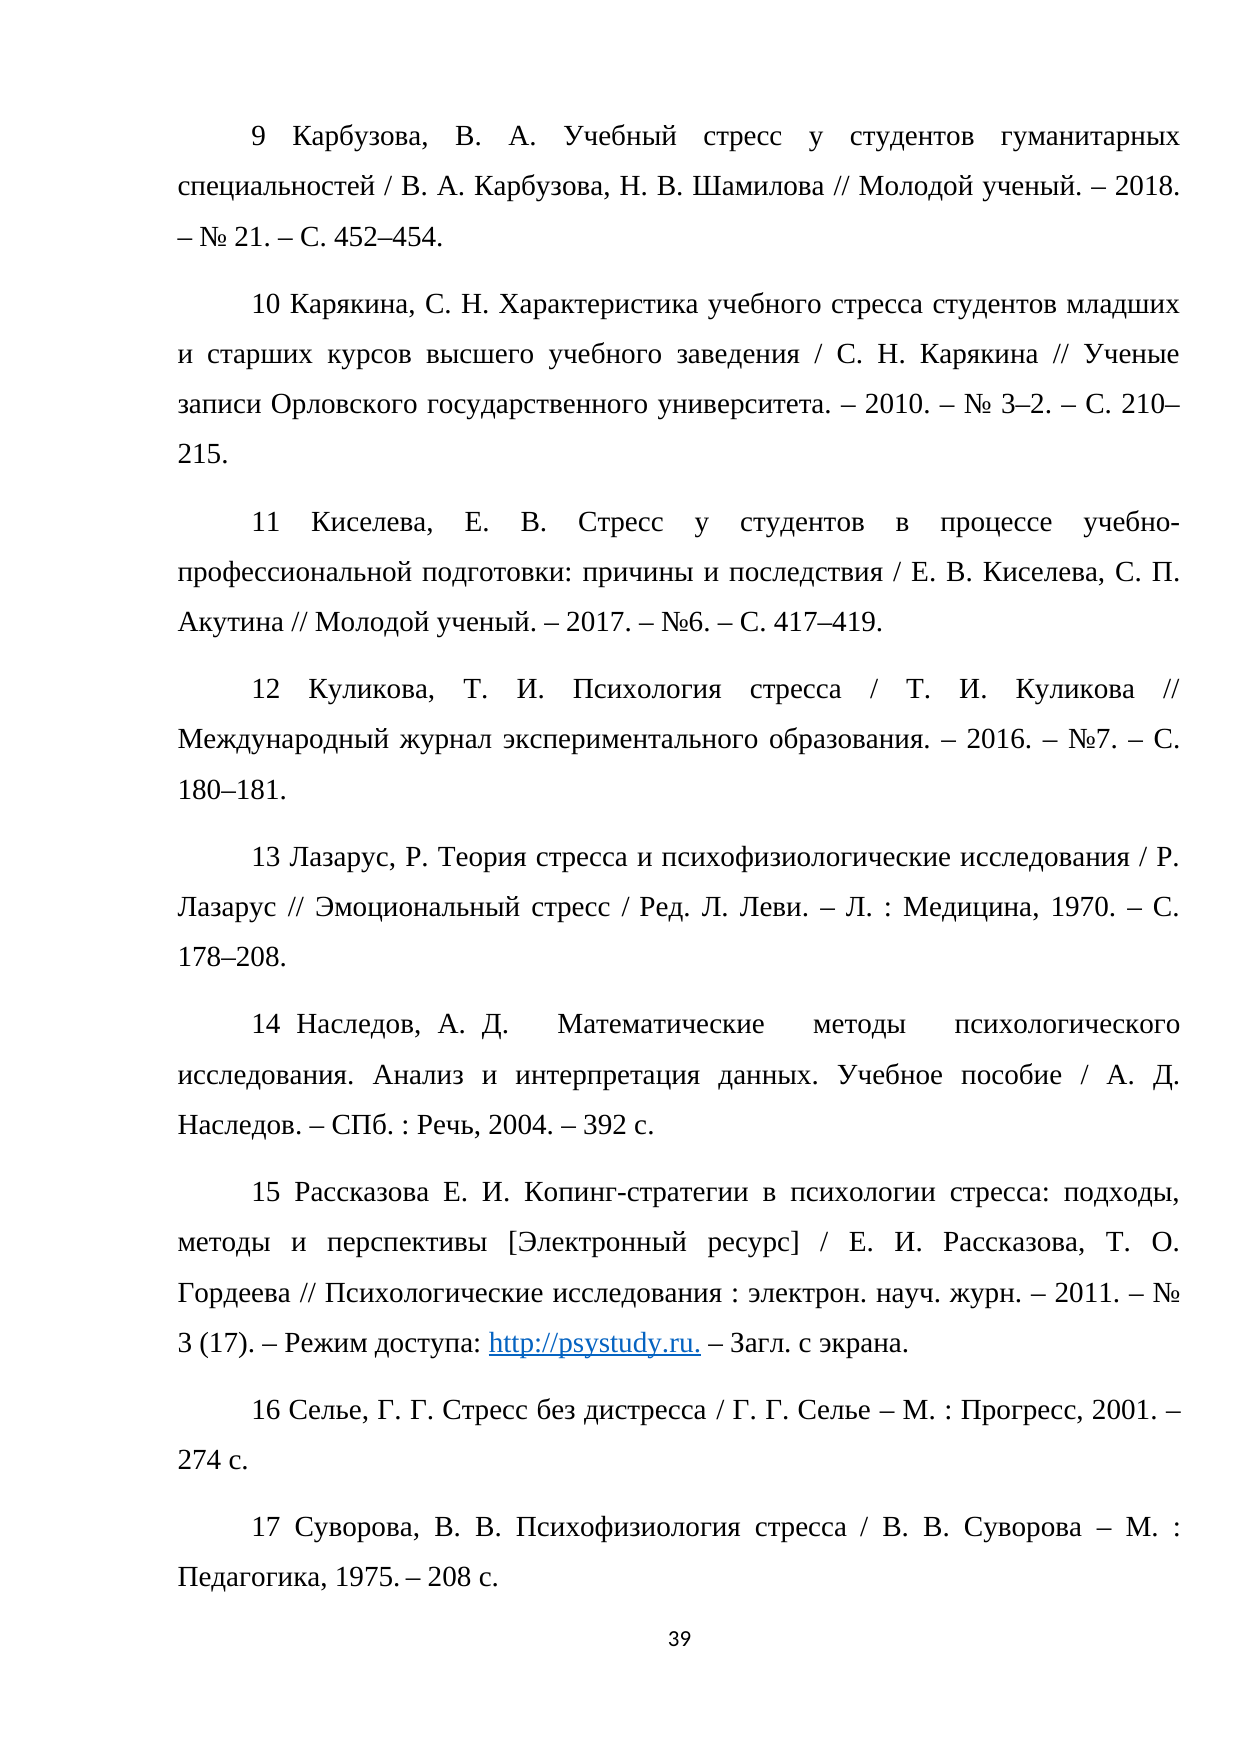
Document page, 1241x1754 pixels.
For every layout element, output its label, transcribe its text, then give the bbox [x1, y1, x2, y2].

text 11 Киселева, Е. В. Стресс у студентов в процессе учебно-профессиональной подготовки: причины и последствия / Е. В. Киселева, С. П. Акутина // Молодой ученый. – 2017. – №6. – С. 417–419. [177, 504, 1181, 638]
text 12 Куликова, Т. И. Психология стресса / Т. И. Куликова // Международный журнал экспериментального образования. – 2016. – №7. – С. 180–181. [177, 671, 1181, 805]
text 10 Карякина, С. Н. Характеристика учебного стресса студентов младших и старших курсов высшего учебного заведения / С. Н. Карякина // Ученые записи Орловского государственного университета. – 2010. – № 3–2. – С. 210–215. [177, 286, 1181, 470]
text 15 Рассказова Е. И. Копинг-стратегии в психологии стресса: подходы, методы и перспективы [Электронный ресурс] / Е. И. Рассказова, Т. О. Гордеева // Психологические исследования : электрон. науч. журн. – 2011. – № 3 (17). – Режим доступа: http://psystudy.ru. – Загл. с экрана. [177, 1174, 1181, 1358]
text 14 Наследов, А. Д. Математические методы психологического исследования. Анализ и интерпретация данных. Учебное пособие / А. Д. Наследов. – СПб. : Речь, 2004. – 392 с. [177, 1006, 1181, 1141]
text 13 Лазарус, Р. Теория стресса и психофизиологические исследования / Р. Лазарус // Эмоциональный стресс / Ред. Л. Леви. – Л. : Медицина, 1970. – С. 178–208. [177, 839, 1181, 973]
text 16 Селье, Г. Г. Стресс без дистресса / Г. Г. Селье – М. : Прогресс, 2001. – 274 с. [177, 1392, 1181, 1476]
text 17 Суворова, В. В. Психофизиология стресса / В. В. Суворова – М. : Педагогика, 1975. – 208 с. [177, 1509, 1181, 1593]
text 9 Карбузова, В. А. Учебный стресс у студентов гуманитарных специальностей / В. А. Карбузова, Н. В. Шамилова // Молодой ученый. – 2018. – № 21. – С. 452–454. [177, 118, 1181, 252]
